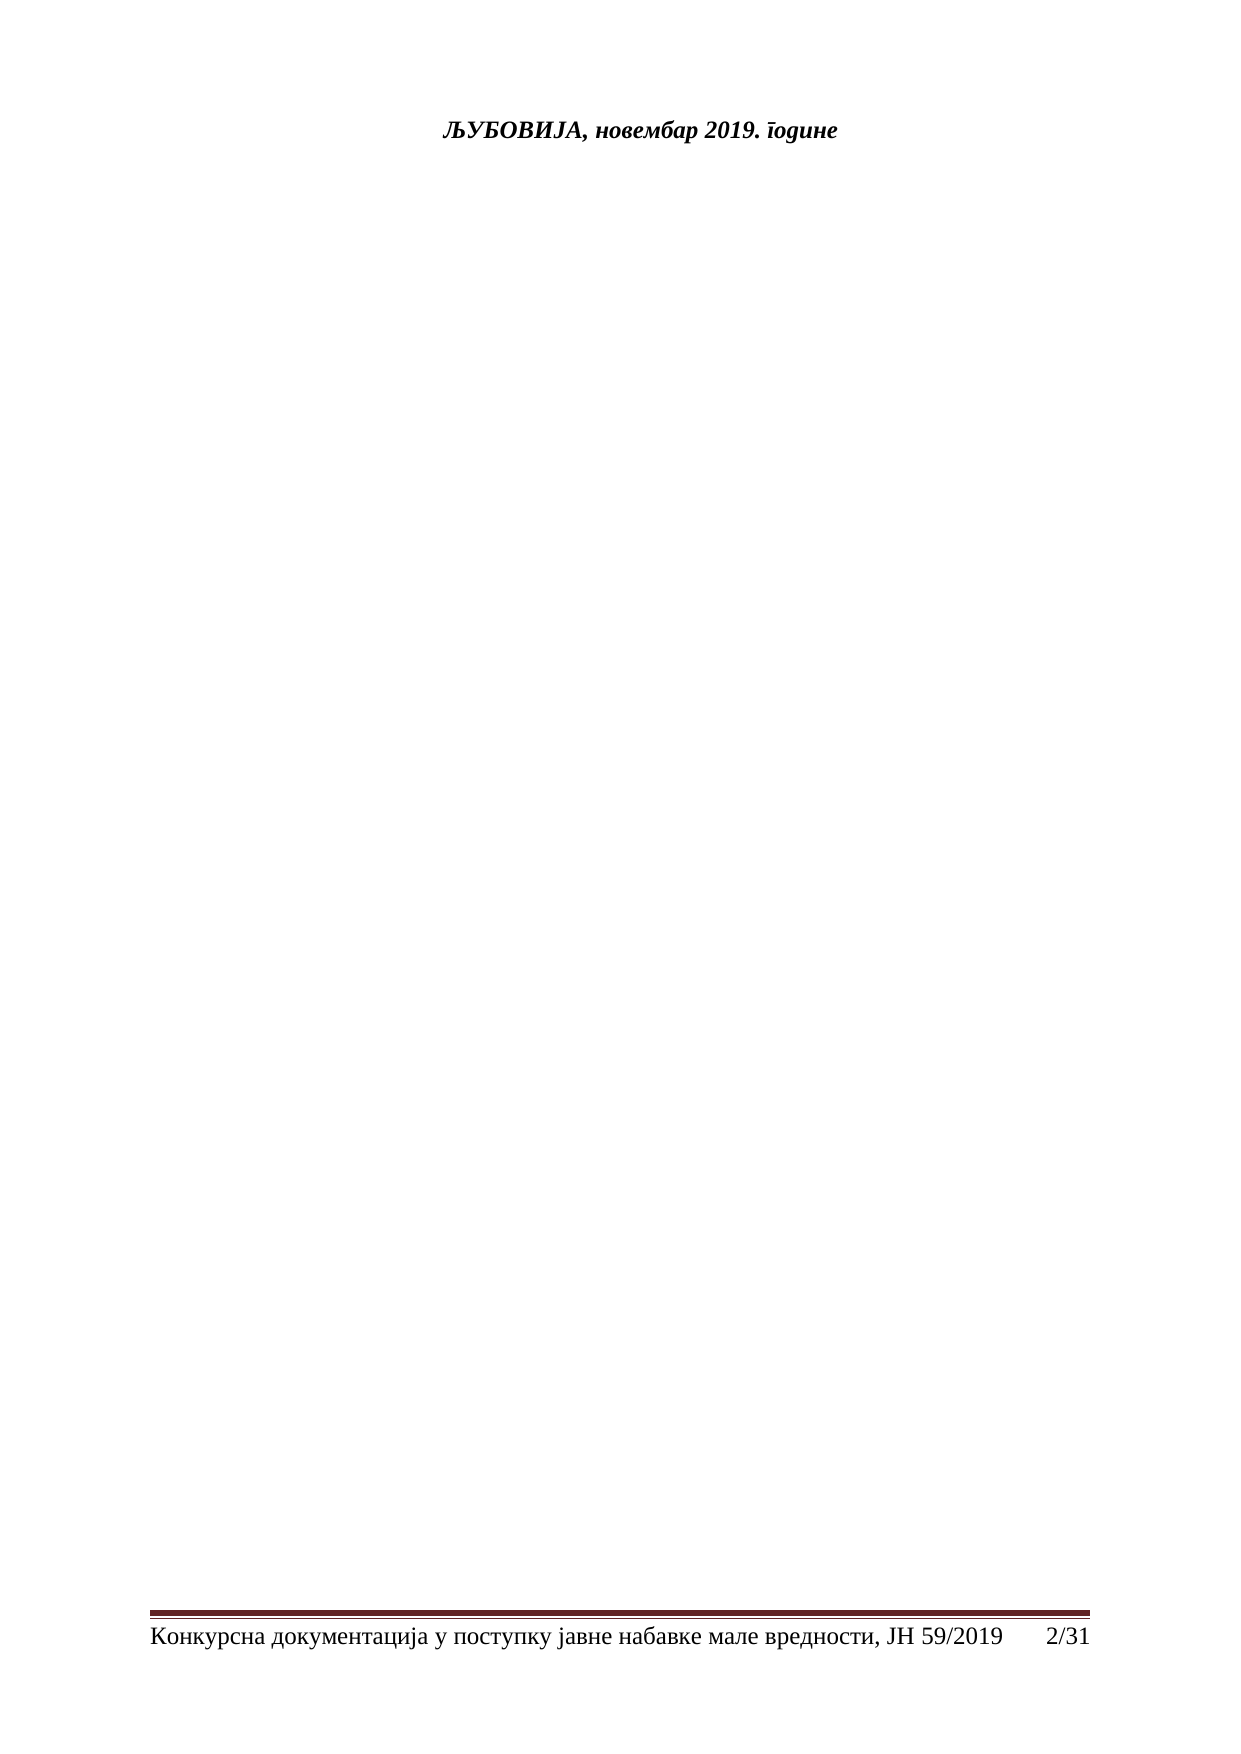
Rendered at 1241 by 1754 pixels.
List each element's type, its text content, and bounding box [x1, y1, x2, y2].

text ЉУБОВИЈА, новембар 2019. године [150, 115, 1131, 144]
